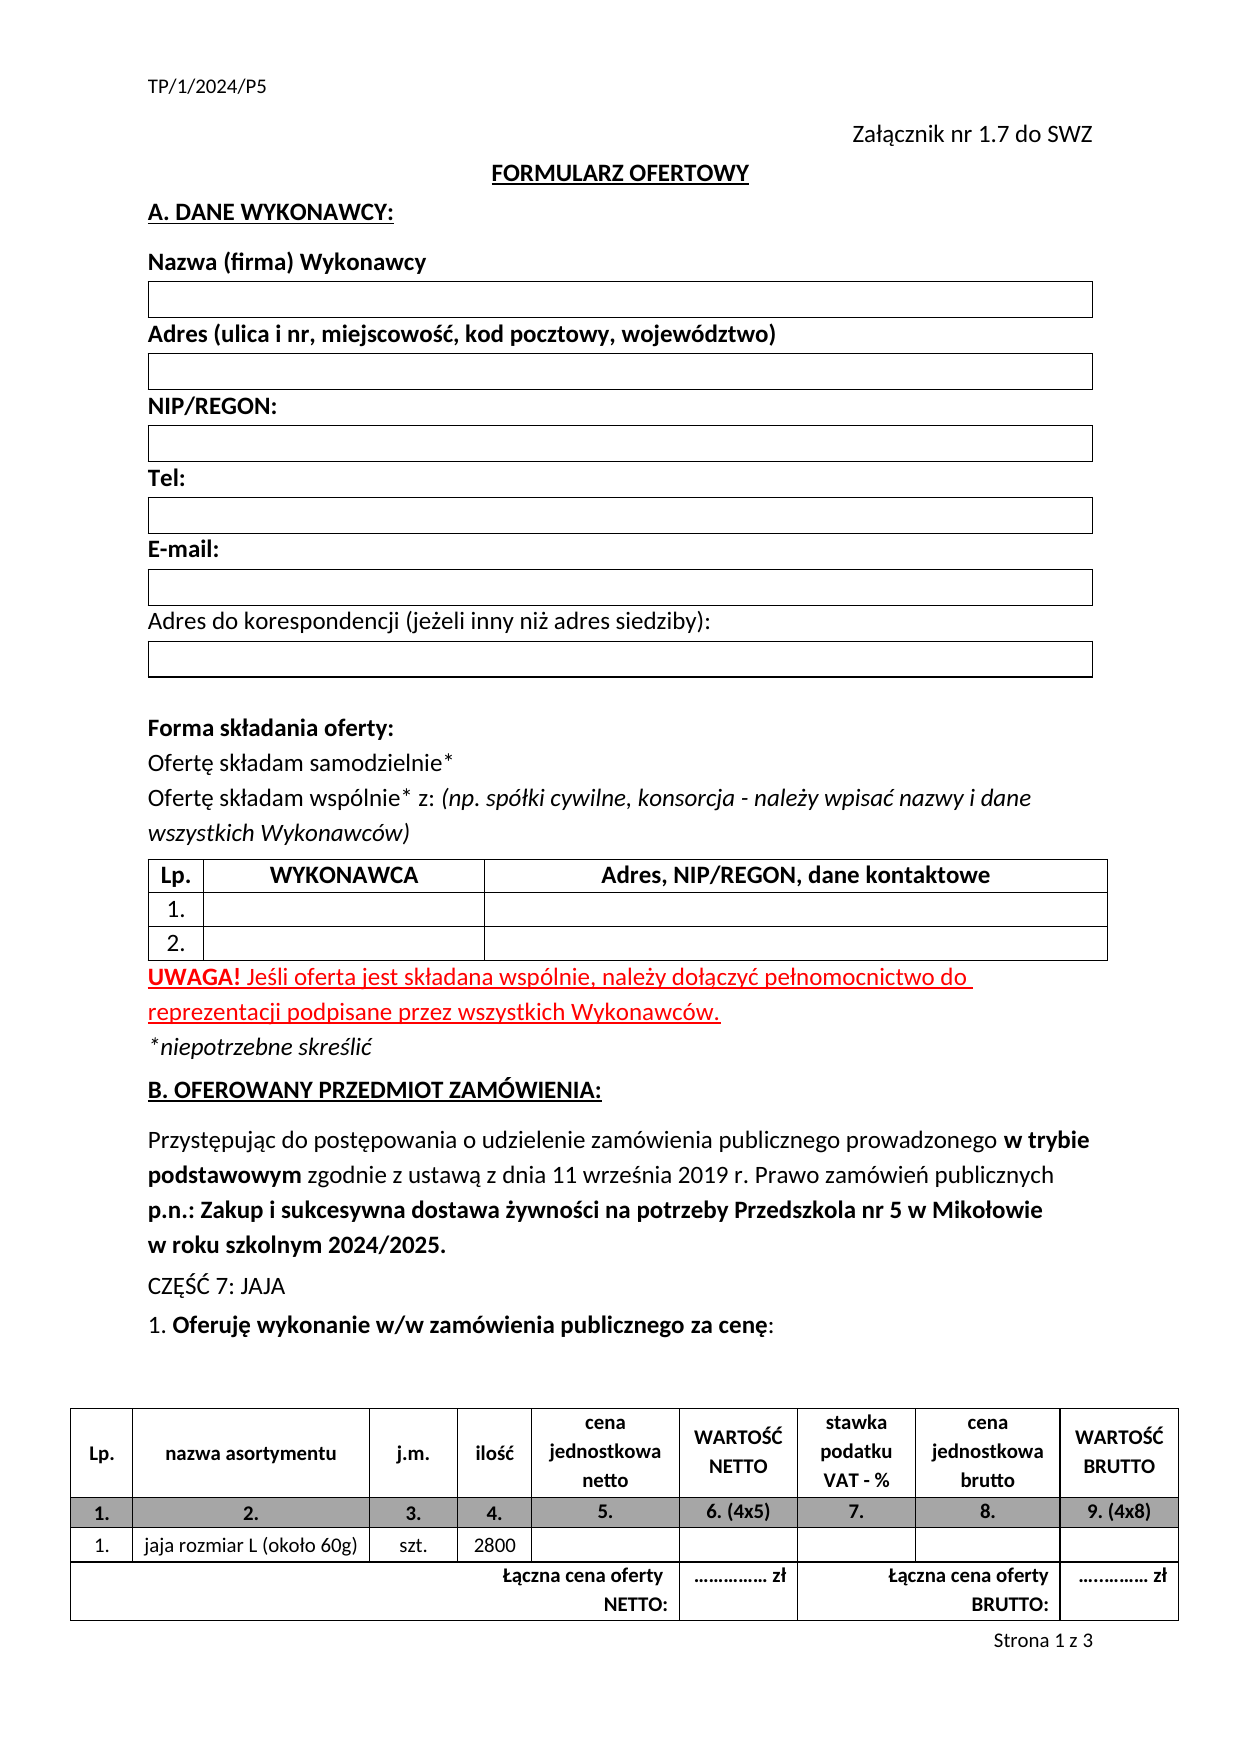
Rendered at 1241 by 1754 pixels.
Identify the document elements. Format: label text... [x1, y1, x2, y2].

text Załącznik nr 1.7 do SWZ [148, 118, 1093, 149]
table_header WARTOŚĆ BRUTTO [1061, 1409, 1178, 1497]
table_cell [798, 1563, 1059, 1620]
table_header WYKONAWCA [204, 860, 484, 892]
table_cell …..……… zł [1061, 1563, 1178, 1620]
table_cell 1. [71, 1498, 132, 1527]
table_header [149, 498, 1092, 533]
text E-mail: [148, 534, 1093, 564]
text 1. Oferuję wykonanie w/w zamówienia publicznego za cenę: [148, 1309, 1093, 1340]
table_cell 2. [149, 927, 203, 960]
table_header cena jednostkowa netto [532, 1409, 679, 1497]
table_cell 9. (4x8) [1061, 1498, 1178, 1527]
text Forma składania oferty: [148, 712, 1093, 743]
table_cell [204, 927, 484, 960]
table_header cena jednostkowa brutto [916, 1409, 1059, 1497]
table_header nazwa asortymentu [133, 1409, 369, 1497]
text Nazwa (firma) Wykonawcy [148, 246, 1093, 277]
text Adres do korespondencji (jeżeli inny niż adres siedziby): [148, 606, 1093, 636]
text FORMULARZ OFERTOWY [148, 157, 1093, 188]
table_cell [71, 1563, 679, 1620]
table_header WARTOŚĆ NETTO [680, 1409, 797, 1497]
text UWAGA! Jeśli oferta jest składana wspólnie, należy dołączyć pełnomocnictwo do reprezentacji podpisane przez wszystkich Wykonawców. [148, 961, 1093, 1027]
text *niepotrzebne skreślić [148, 1031, 1093, 1062]
text CZĘŚĆ 7: JAJA [148, 1270, 1093, 1301]
table_header stawka podatku VAT - % [798, 1409, 915, 1497]
table_cell 2. [133, 1498, 369, 1527]
text NIP/REGON: [148, 390, 1093, 420]
table_cell 8. [916, 1498, 1059, 1527]
table_cell [485, 927, 1107, 960]
table_cell …………… zł [680, 1563, 797, 1620]
table_cell jaja rozmiar L (około 60g) [133, 1528, 369, 1561]
table_header [149, 426, 1092, 461]
table_header [149, 354, 1092, 389]
table_cell 6. (4x5) [680, 1498, 797, 1527]
text Ofertę składam wspólnie* z: (np. spółki cywilne, konsorcja - należy wpisać nazwy i dane wszystkich Wykonawców) [148, 782, 1093, 848]
table_cell 4. [458, 1498, 531, 1527]
table_header j.m. [370, 1409, 457, 1497]
text A. DANE WYKONAWCY: [148, 197, 1093, 227]
table_cell 1. [149, 893, 203, 926]
text Adres (ulica i nr, miejscowość, kod pocztowy, województwo) [148, 318, 1093, 348]
table_header [149, 642, 1092, 676]
table_header [149, 282, 1092, 317]
table_cell [532, 1528, 679, 1561]
table_header Lp. [149, 860, 203, 892]
table_cell szt. [370, 1528, 457, 1561]
table_cell 1. [71, 1528, 132, 1561]
text Tel: [148, 462, 1093, 492]
text B. OFEROWANY PRZEDMIOT ZAMÓWIENIA: [148, 1074, 1093, 1105]
table_cell 7. [798, 1498, 915, 1527]
text Ofertę składam samodzielnie* [148, 747, 1093, 778]
table_cell 3. [370, 1498, 457, 1527]
table_cell 2800 [458, 1528, 531, 1561]
table_cell [798, 1528, 915, 1561]
table_cell [1061, 1528, 1178, 1561]
table_cell [485, 893, 1107, 926]
table_header [149, 570, 1092, 604]
table_header Lp. [71, 1409, 132, 1497]
table_cell [204, 893, 484, 926]
text Przystępując do postępowania o udzielenie zamówienia publicznego prowadzonego w trybie podstawowym zgodnie z ustawą z dnia 11 września 2019 r. Prawo zamówień publicznych p.n.: Zakup i sukcesywna dostawa żywności na potrzeby Przedszkola nr 5 w Mikołowie w roku szkolnym 2024/2025. [148, 1124, 1093, 1259]
table_cell [916, 1528, 1059, 1561]
table_header Adres, NIP/REGON, dane kontaktowe [485, 860, 1107, 892]
table_cell [680, 1528, 797, 1561]
table_header ilość [458, 1409, 531, 1497]
table_cell 5. [532, 1498, 679, 1527]
